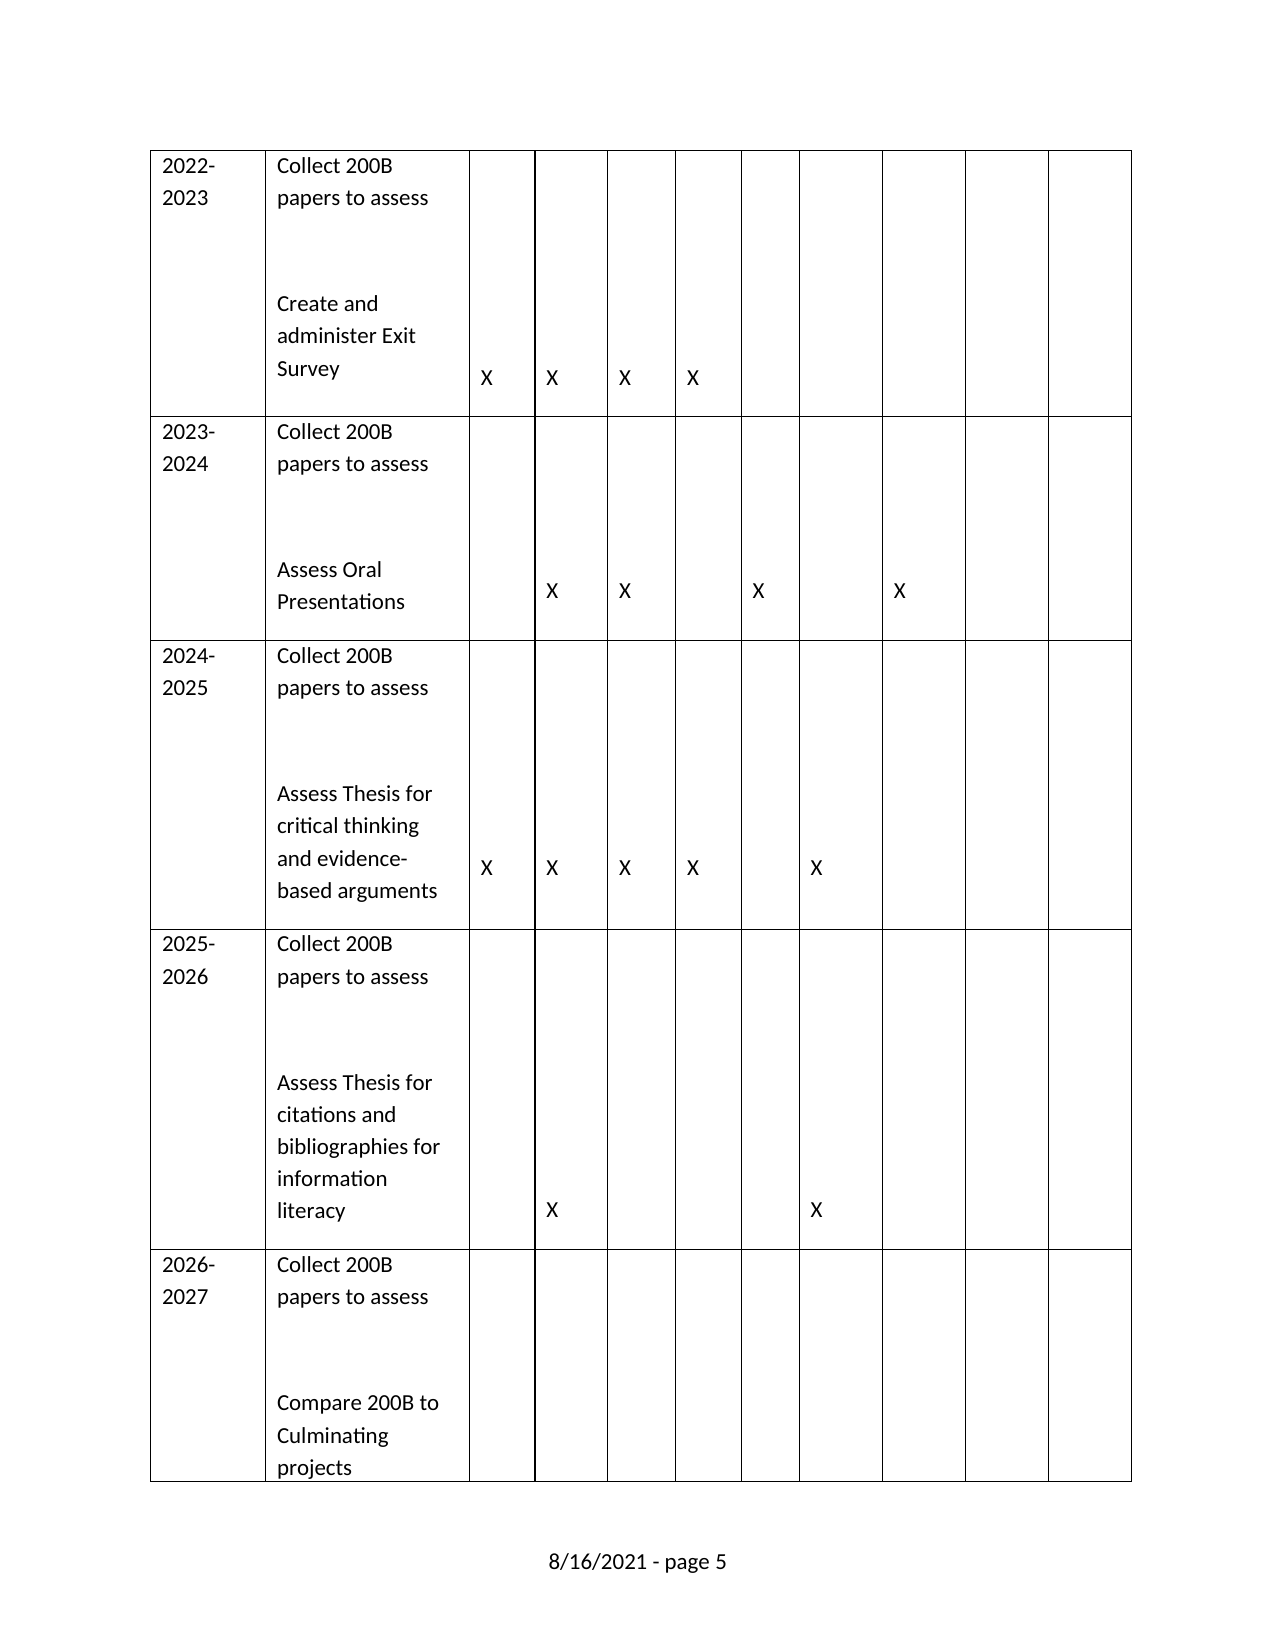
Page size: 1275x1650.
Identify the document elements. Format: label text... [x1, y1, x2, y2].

table_cell X [470, 1250, 534, 1481]
table_cell X [676, 151, 741, 416]
table_cell X [470, 151, 534, 416]
table_cell [470, 417, 534, 640]
table_cell [966, 641, 1048, 928]
table_cell [1049, 641, 1131, 928]
table_cell [966, 930, 1048, 1249]
table_cell X [800, 1250, 882, 1481]
table_cell [608, 930, 675, 1249]
table_cell 2023-2024 [151, 417, 265, 640]
table_cell 2022-2023 [151, 151, 265, 416]
table_cell [883, 641, 965, 928]
table_cell X [800, 930, 882, 1249]
table_cell [742, 641, 799, 928]
table_cell [1049, 1250, 1131, 1481]
table_cell [742, 1250, 799, 1481]
table_cell [676, 930, 741, 1249]
table_cell [800, 151, 882, 416]
table_cell [1049, 417, 1131, 640]
table_cell [883, 1250, 965, 1481]
table_cell X [742, 417, 799, 640]
table_cell Collect 200B papers to assess Assess Thesis for citations and bibliographies for information literacy [266, 930, 469, 1249]
table_cell [800, 417, 882, 640]
table_cell 2024-2025 [151, 641, 265, 928]
table_cell [966, 1250, 1048, 1481]
table_cell Collect 200B papers to assess Assess Oral Presentations [266, 417, 469, 640]
table_cell 2026-2027 [151, 1250, 265, 1481]
table_cell Collect 200B papers to assess Create and administer Exit Survey [266, 151, 469, 416]
table_cell [742, 151, 799, 416]
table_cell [266, 1250, 469, 1481]
table_cell [676, 417, 741, 640]
table_cell X [608, 641, 675, 928]
table_cell X [676, 641, 741, 928]
table_cell X [883, 417, 965, 640]
table_cell X [536, 151, 607, 416]
table_cell X [536, 641, 607, 928]
table_cell [676, 1250, 741, 1481]
table_cell X [470, 641, 534, 928]
table_cell [883, 151, 965, 416]
table_cell Collect 200B papers to assess Assess Thesis for critical thinking and evidence-based arguments [266, 641, 469, 928]
table_cell [470, 930, 534, 1249]
table_cell [1049, 151, 1131, 416]
table_cell [966, 417, 1048, 640]
table_cell [1049, 930, 1131, 1249]
table_cell [966, 151, 1048, 416]
table_cell X [608, 151, 675, 416]
table_cell X [536, 930, 607, 1249]
table_cell [883, 930, 965, 1249]
table_cell X [536, 1250, 607, 1481]
table_cell X [608, 1250, 675, 1481]
table_cell 2025-2026 [151, 930, 265, 1249]
table_cell X [608, 417, 675, 640]
table_cell [742, 930, 799, 1249]
table_cell X [536, 417, 607, 640]
table_cell X [800, 641, 882, 928]
